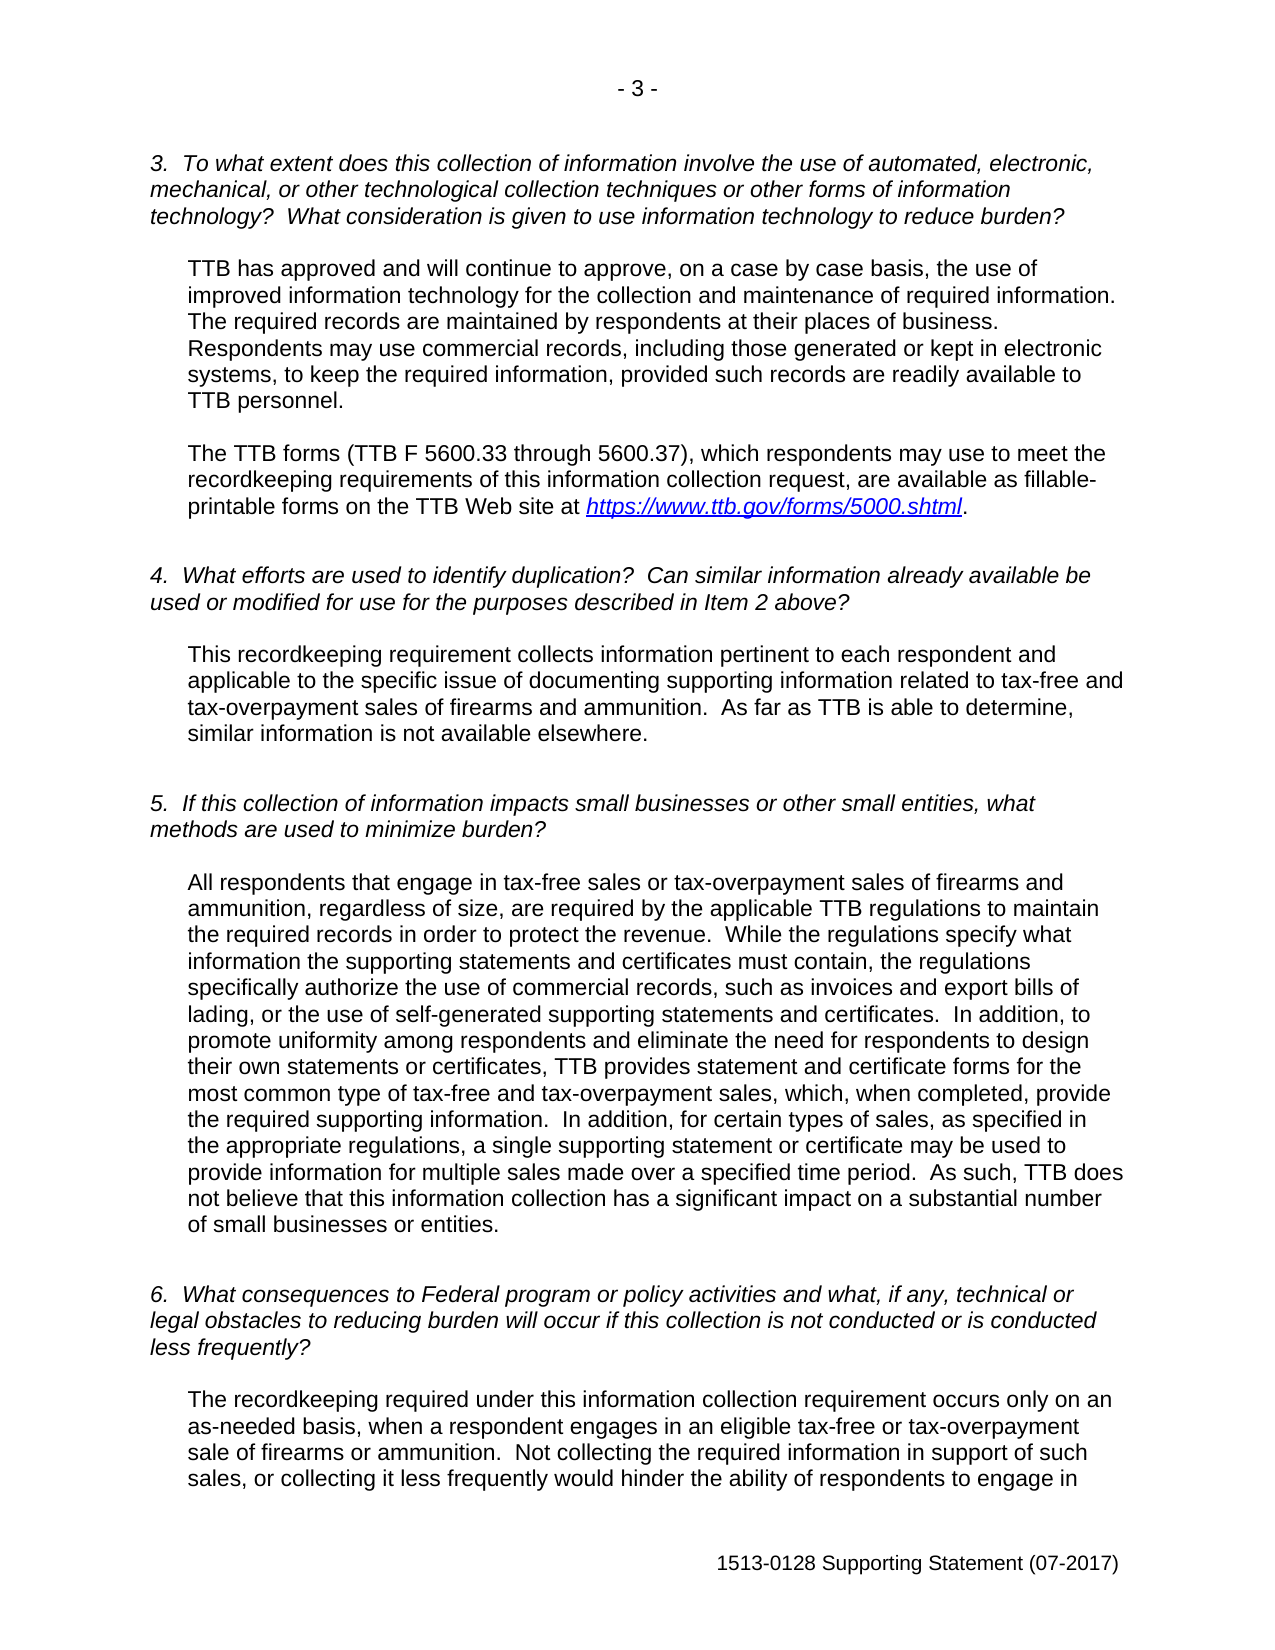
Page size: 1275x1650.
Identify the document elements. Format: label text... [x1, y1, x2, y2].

text TTB has approved and will continue to approve, on a case by case basis, the use of improved information technology for the collection and maintenance of required information. The required records are maintained by respondents at their places of business. Respondents may use commercial records, including those generated or kept in electronic systems, to keep the required information, provided such records are readily available to TTB personnel. [187, 255, 1125, 413]
text 4. What efforts are used to identify duplication? Can similar information already available be used or modified for use for the purposes described in Item 2 above? [150, 562, 1125, 615]
text This recordkeeping requirement collects information pertinent to each respondent and applicable to the specific issue of documenting supporting information related to tax-free and tax-overpayment sales of firearms and ammunition. As far as TTB is able to determine, similar information is not available elsewhere. [187, 641, 1125, 747]
text 5. If this collection of information impacts small businesses or other small entities, what methods are used to minimize burden? [150, 790, 1125, 842]
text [187, 1386, 1125, 1492]
text All respondents that engage in tax-free sales or tax-overpayment sales of firearms and ammunition, regardless of size, are required by the applicable TTB regulations to maintain the required records in order to protect the revenue. While the regulations specify what information the supporting statements and certificates must contain, the regulations specifically authorize the use of commercial records, such as invoices and export bills of lading, or the use of self-generated supporting statements and certificates. In addition, to promote uniformity among respondents and eliminate the need for respondents to design their own statements or certificates, TTB provides statement and certificate forms for the most common type of tax-free and tax-overpayment sales, which, when completed, provide the required supporting information. In addition, for certain types of sales, as specified in the appropriate regulations, a single supporting statement or certificate may be used to provide information for multiple sales made over a specified time period. As such, TTB does not believe that this information collection has a significant impact on a substantial number of small businesses or entities. [187, 869, 1125, 1238]
text 3. To what extent does this collection of information involve the use of automated, electronic, mechanical, or other technological collection techniques or other forms of information technology? What consideration is given to use information technology to reduce burden? [150, 150, 1125, 229]
text The TTB forms (TTB F 5600.33 through 5600.37), which respondents may use to meet the recordkeeping requirements of this information collection request, are available as fillable-printable forms on the TTB Web site at https://www.ttb.gov/forms/5000.shtml. [187, 440, 1125, 519]
text 6. What consequences to Federal program or policy activities and what, if any, technical or legal obstacles to reducing burden will occur if this collection is not conducted or is conducted less frequently? [150, 1281, 1125, 1360]
